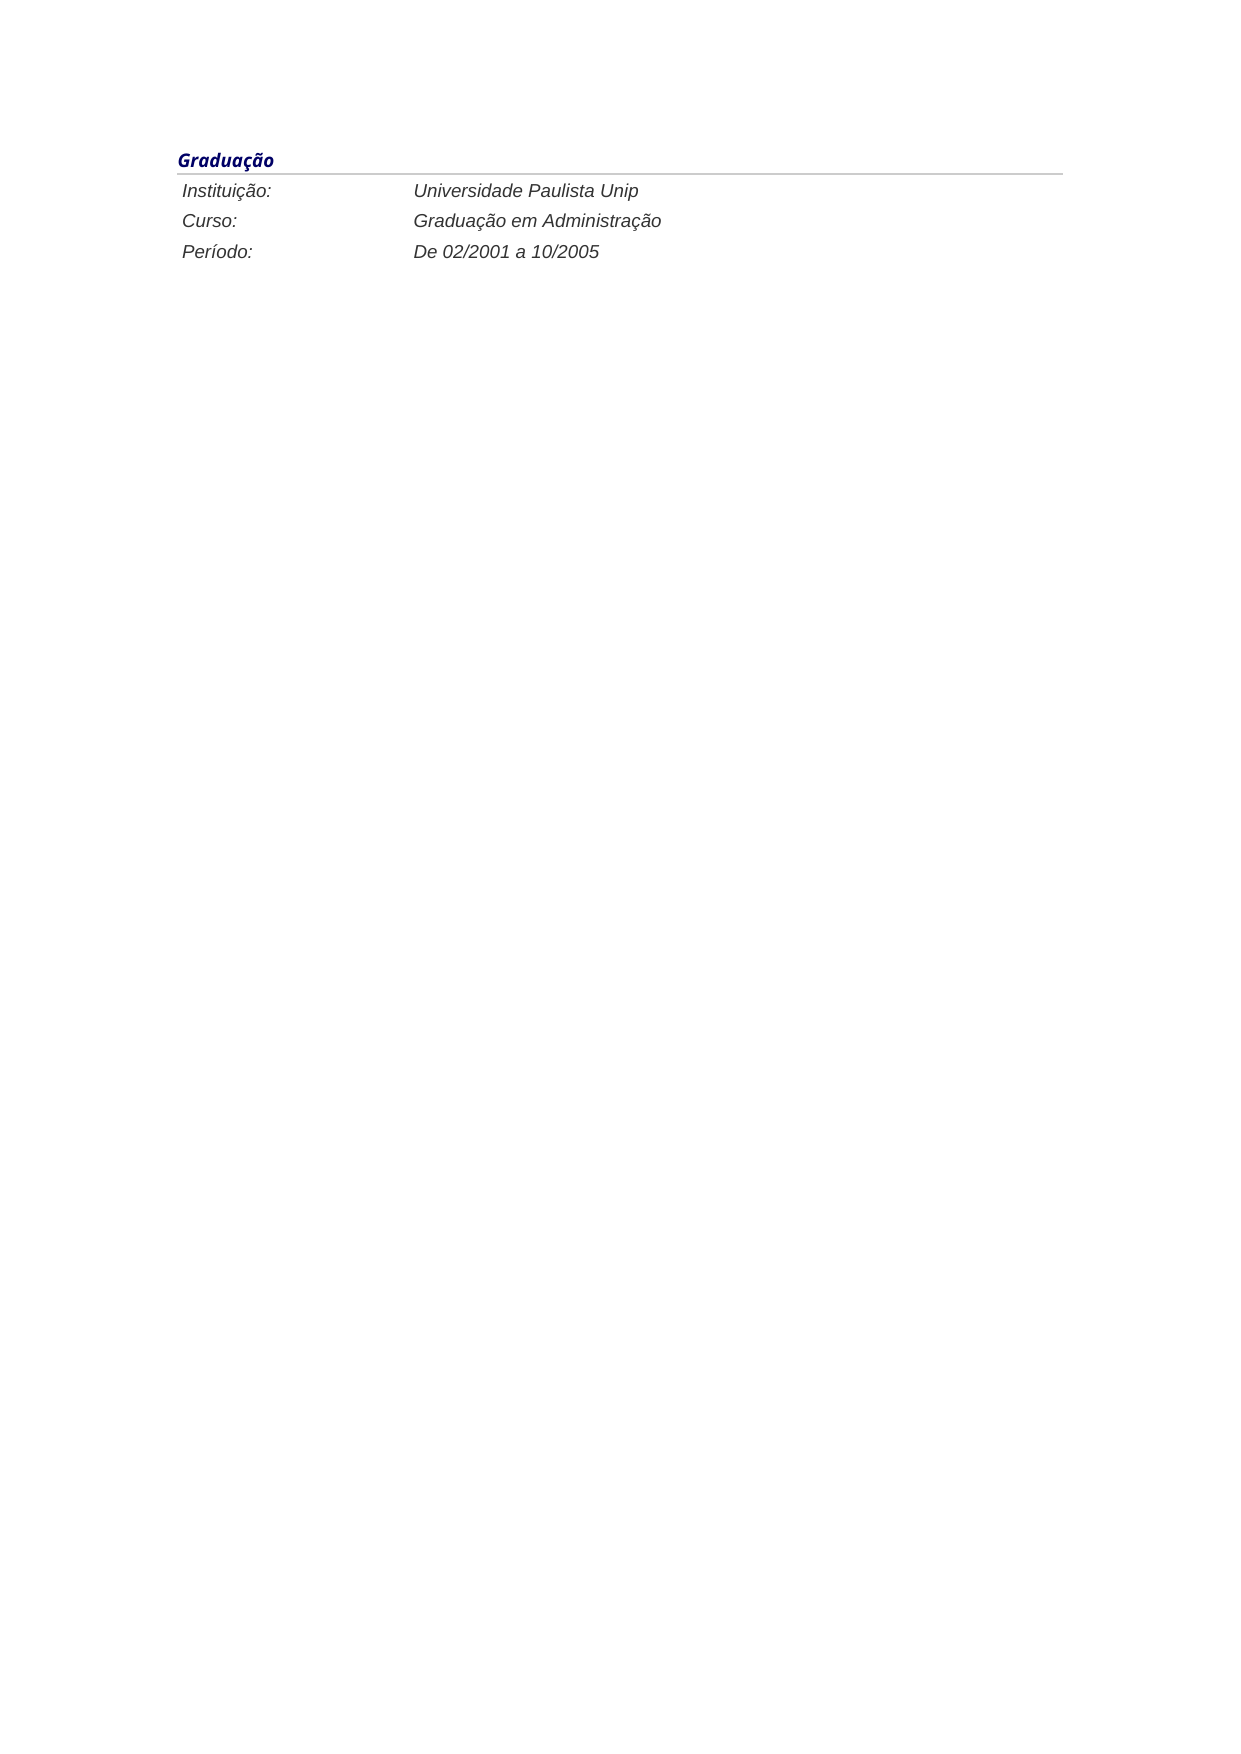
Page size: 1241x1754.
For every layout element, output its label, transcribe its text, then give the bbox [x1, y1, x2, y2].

table_header Universidade Paulista Unip [409, 175, 1063, 206]
table_header Instituição: [177, 175, 408, 206]
table_cell Período: [177, 237, 408, 267]
table_cell Graduação em Administração [409, 206, 1063, 237]
table_cell Graduação [177, 148, 1063, 173]
table_cell Curso: [177, 206, 408, 237]
table_cell De 02/2001 a 10/2005 [409, 237, 1063, 267]
